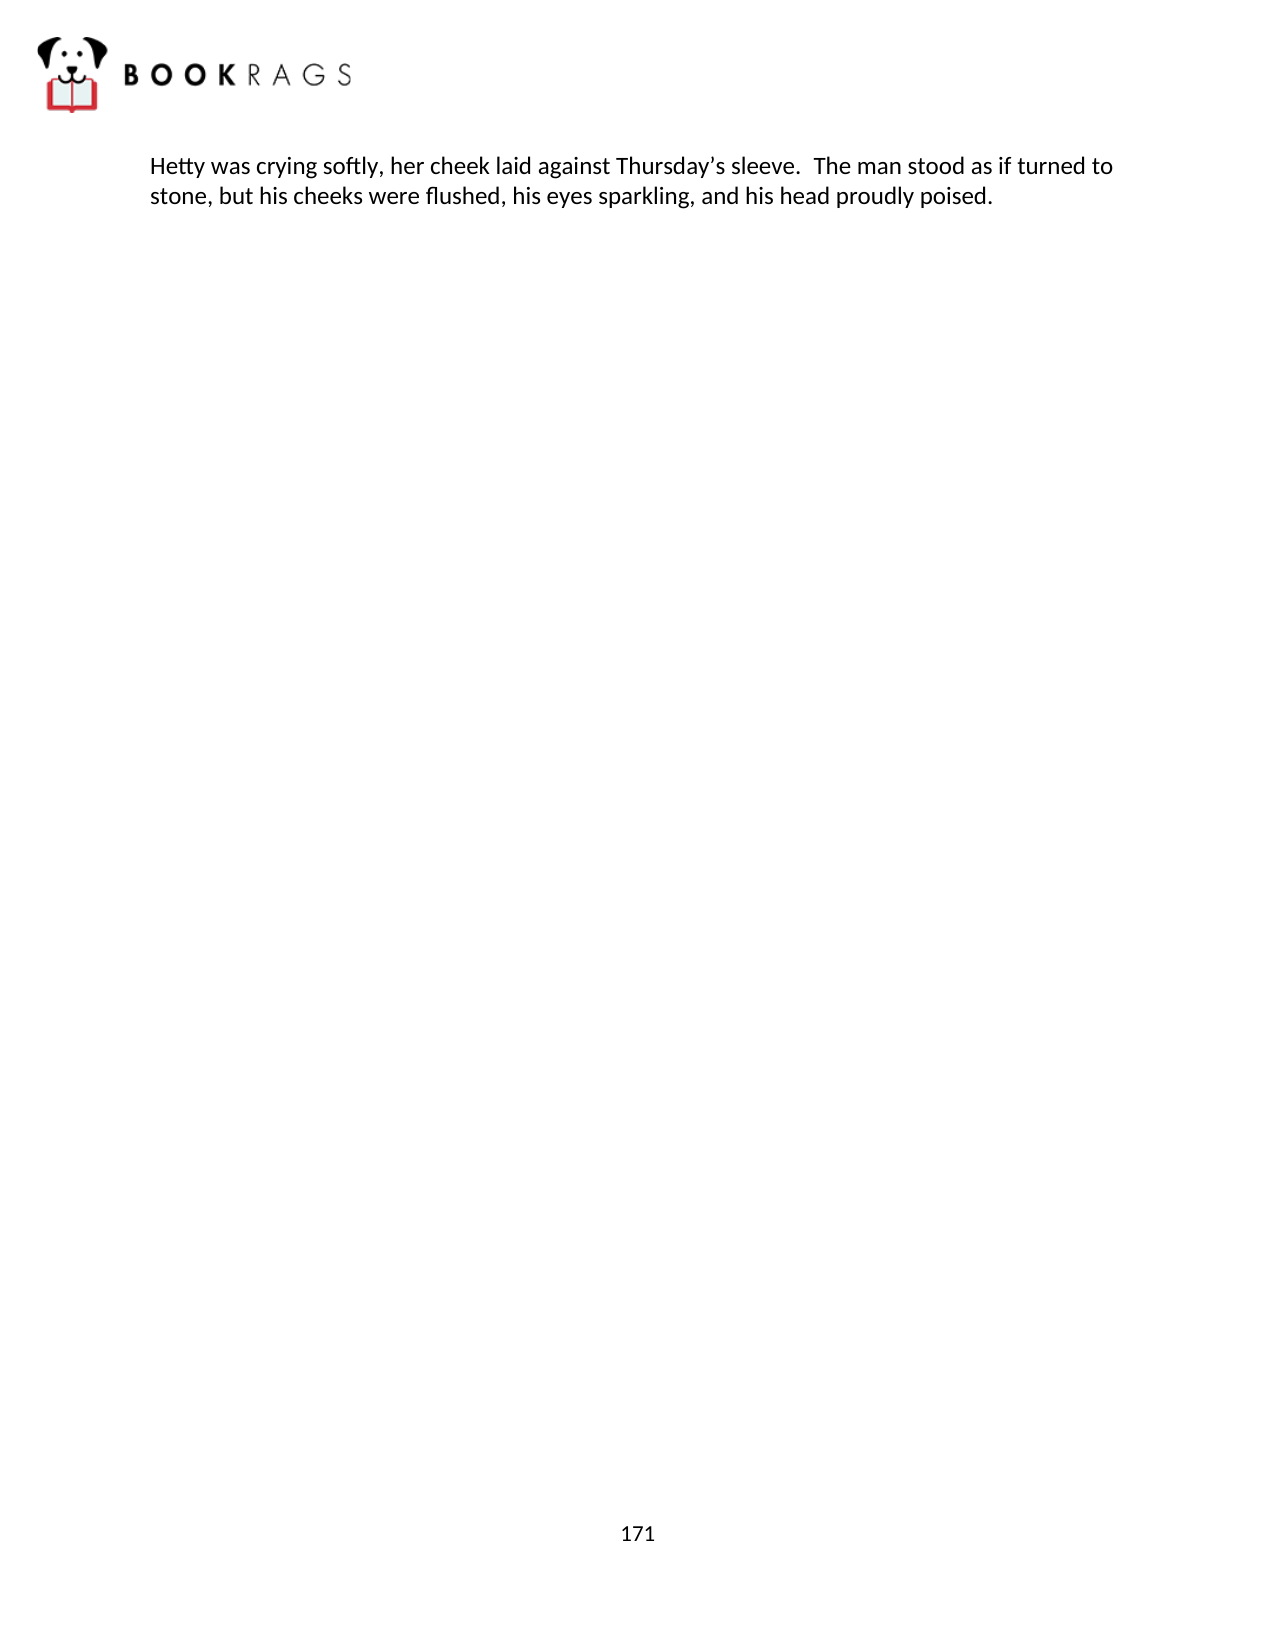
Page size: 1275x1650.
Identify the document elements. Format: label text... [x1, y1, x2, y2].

picture [37, 37, 351, 113]
text Hetty was crying softly, her cheek laid against Thursday’s sleeve. The man stood as if turned to stone, but his cheeks were flushed, his eyes sparkling, and his head proudly poised. [150, 150, 1125, 211]
